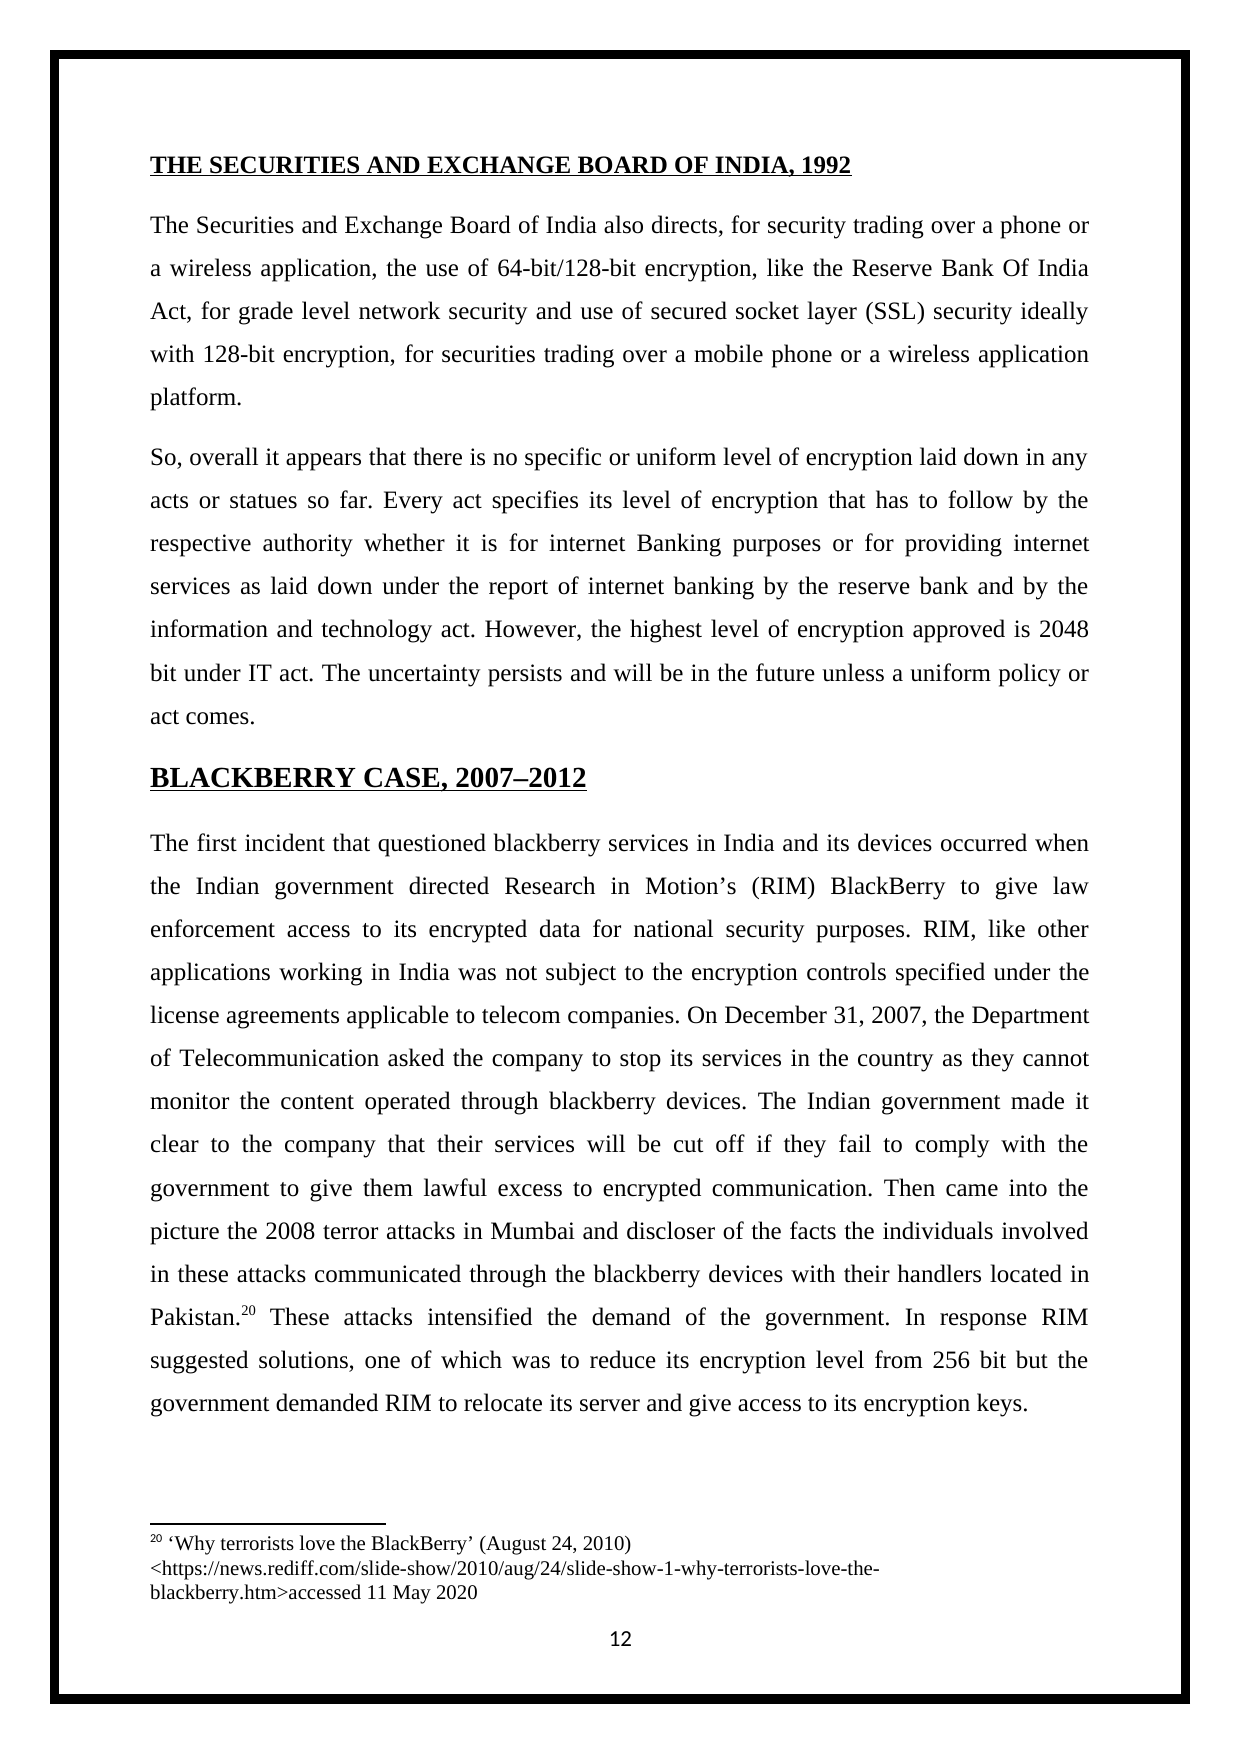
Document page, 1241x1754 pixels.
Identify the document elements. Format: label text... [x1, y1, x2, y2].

text BLACKBERRY CASE, 2007–2012 [150, 761, 1090, 794]
text The Securities and Exchange Board of India also directs, for security trading over a phone or a wireless application, the use of 64-bit/128-bit encryption, like the Reserve Bank Of India Act, for grade level network security and use of secured socket layer (SSL) security ideally with 128-bit encryption, for securities trading over a mobile phone or a wireless application platform. [150, 210, 1090, 411]
text The first incident that questioned blackberry services in India and its devices occurred when the Indian government directed Research in Motion’s (RIM) BlackBerry to give law enforcement access to its encrypted data for national security purposes. RIM, like other applications working in India was not subject to the encryption controls specified under the license agreements applicable to telecom companies. On December 31, 2007, the Department of Telecommunication asked the company to stop its services in the country as they cannot monitor the content operated through blackberry devices. The Indian government made it clear to the company that their services will be cut off if they fail to comply with the government to give them lawful excess to encrypted communication. Then came into the picture the 2008 terror attacks in Mumbai and discloser of the facts the individuals involved in these attacks communicated through the blackberry devices with their handlers located in Pakistan. These attacks intensified the demand of the government. In response RIM suggested solutions, one of which was to reduce its encryption level from 256 bit but the government demanded RIM to relocate its server and give access to its encryption keys. [150, 828, 1090, 1417]
text THE SECURITIES AND EXCHANGE BOARD OF INDIA, 1992 [150, 150, 1090, 179]
text So, overall it appears that there is no specific or uniform level of encryption laid down in any acts or statues so far. Every act specifies its level of encryption that has to follow by the respective authority whether it is for internet Banking purposes or for providing internet services as laid down under the report of internet banking by the reserve bank and by the information and technology act. However, the highest level of encryption approved is 2048 bit under IT act. The uncertainty persists and will be in the future unless a uniform policy or act comes. [150, 442, 1090, 729]
